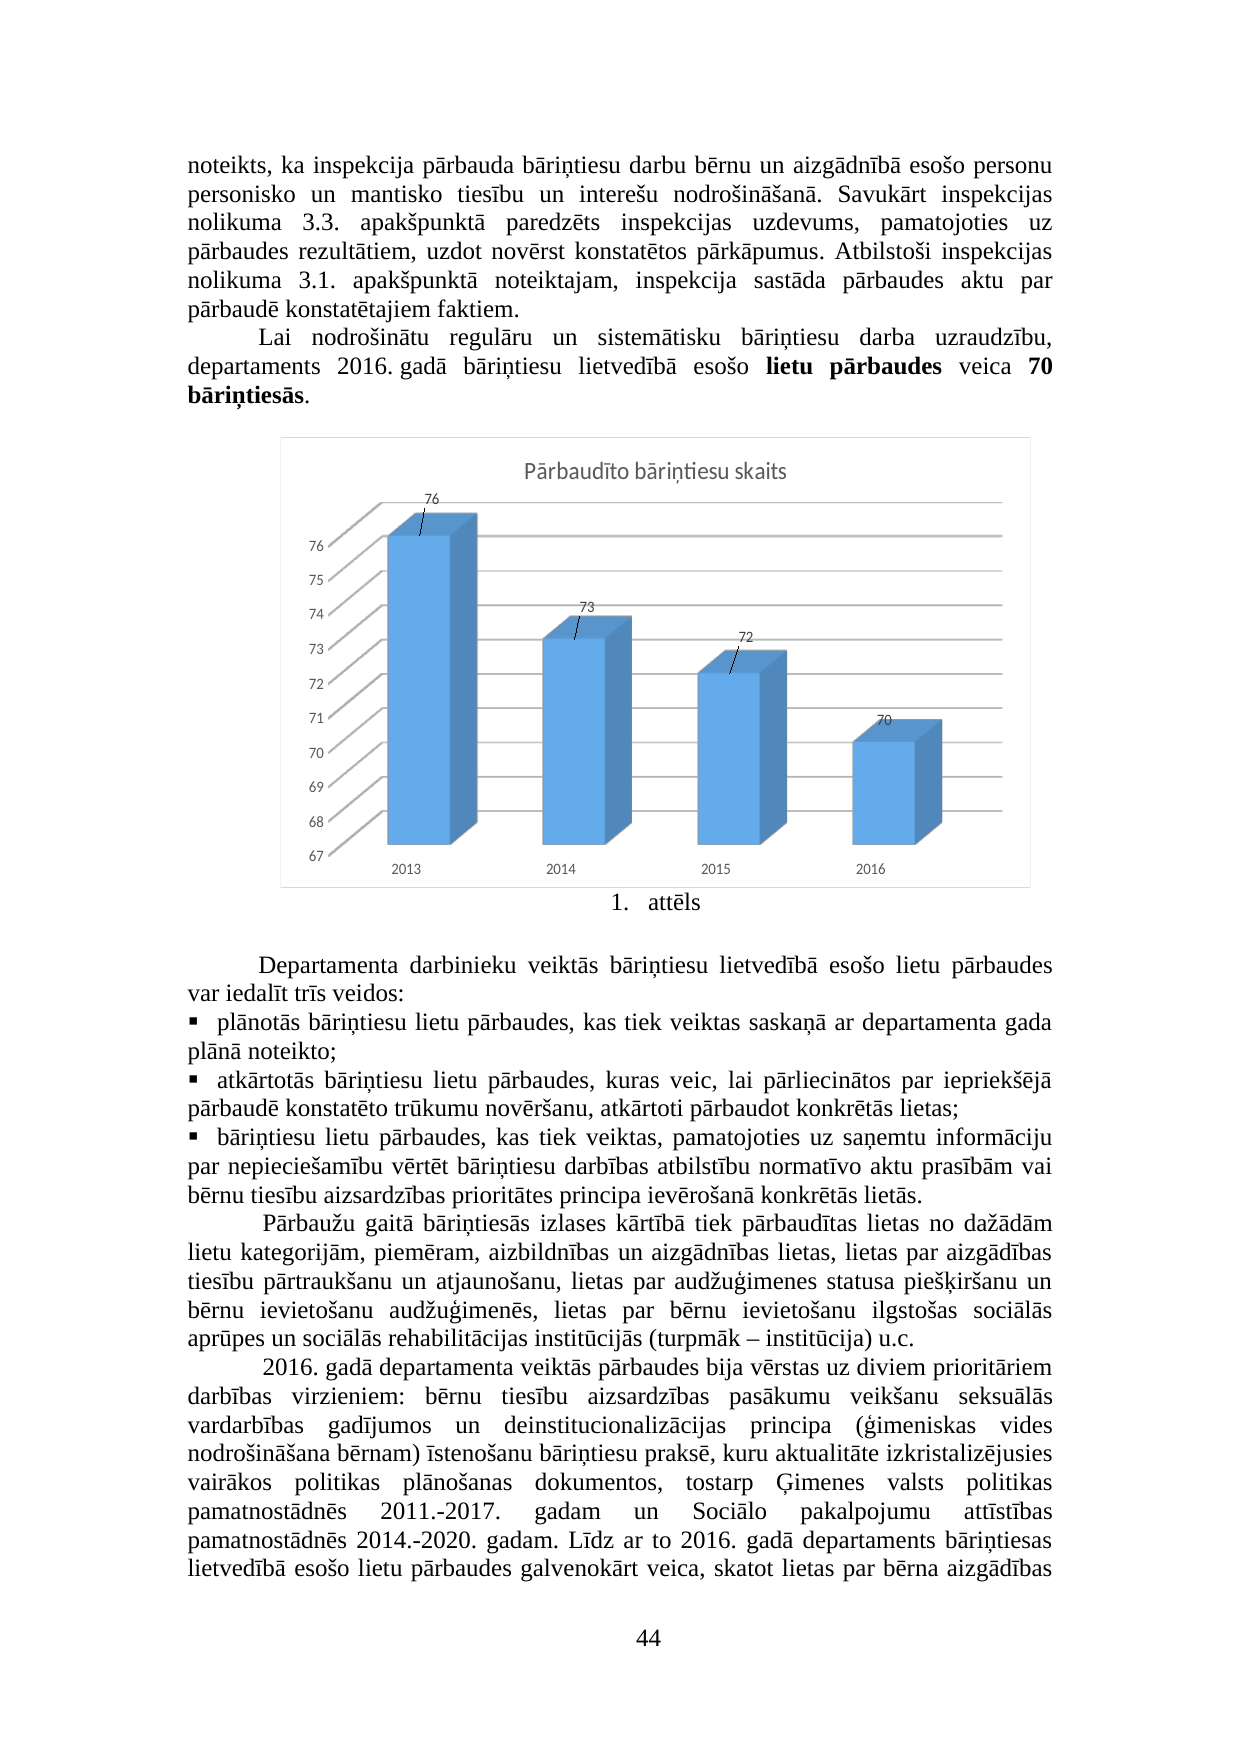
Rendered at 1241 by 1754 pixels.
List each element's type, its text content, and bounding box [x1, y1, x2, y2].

text Departamenta darbinieku veiktās bāriņtiesu lietvedībā esošo lietu pārbaudes var iedalīt trīs veidos: [187, 950, 1053, 1007]
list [187, 1352, 1053, 1582]
text Lai nodrošinātu regulāru un sistemātisku bāriņtiesu darba uzraudzību, departaments 2016. gadā bāriņtiesu lietvedībā esošo lietu pārbaudes veica 70 bāriņtiesās. [187, 322, 1053, 409]
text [187, 150, 1053, 322]
list Pārbaužu gaitā bāriņtiesās izlases kārtībā tiek pārbaudītas lietas no dažādām lietu kategorijām, piemēram, aizbildnības un aizgādnības lietas, lietas par aizgādības tiesību pārtraukšanu un atjaunošanu, lietas par audžuģimenes statusa piešķiršanu un bērnu ievietošanu audžuģimenēs, lietas par bērnu ievietošanu ilgstošas sociālās aprūpes un sociālās rehabilitācijas institūcijās (turpmāk – institūcija) u.c. [187, 1208, 1053, 1352]
list atkārtotās bāriņtiesu lietu pārbaudes, kuras veic, lai pārliecinātos par iepriekšējā pārbaudē konstatēto trūkumu novēršanu, atkārtoti pārbaudot konkrētās lietas; [187, 1065, 1053, 1122]
list attēls [258, 887, 1053, 916]
list bāriņtiesu lietu pārbaudes, kas tiek veiktas, pamatojoties uz saņemtu informāciju par nepieciešamību vērtēt bāriņtiesu darbības atbilstību normatīvo aktu prasībām vai bērnu tiesību aizsardzības prioritātes principa ievērošanā konkrētās lietās. [187, 1122, 1053, 1208]
list plānotās bāriņtiesu lietu pārbaudes, kas tiek veiktas saskaņā ar departamenta gada plānā noteikto; [187, 1007, 1053, 1065]
